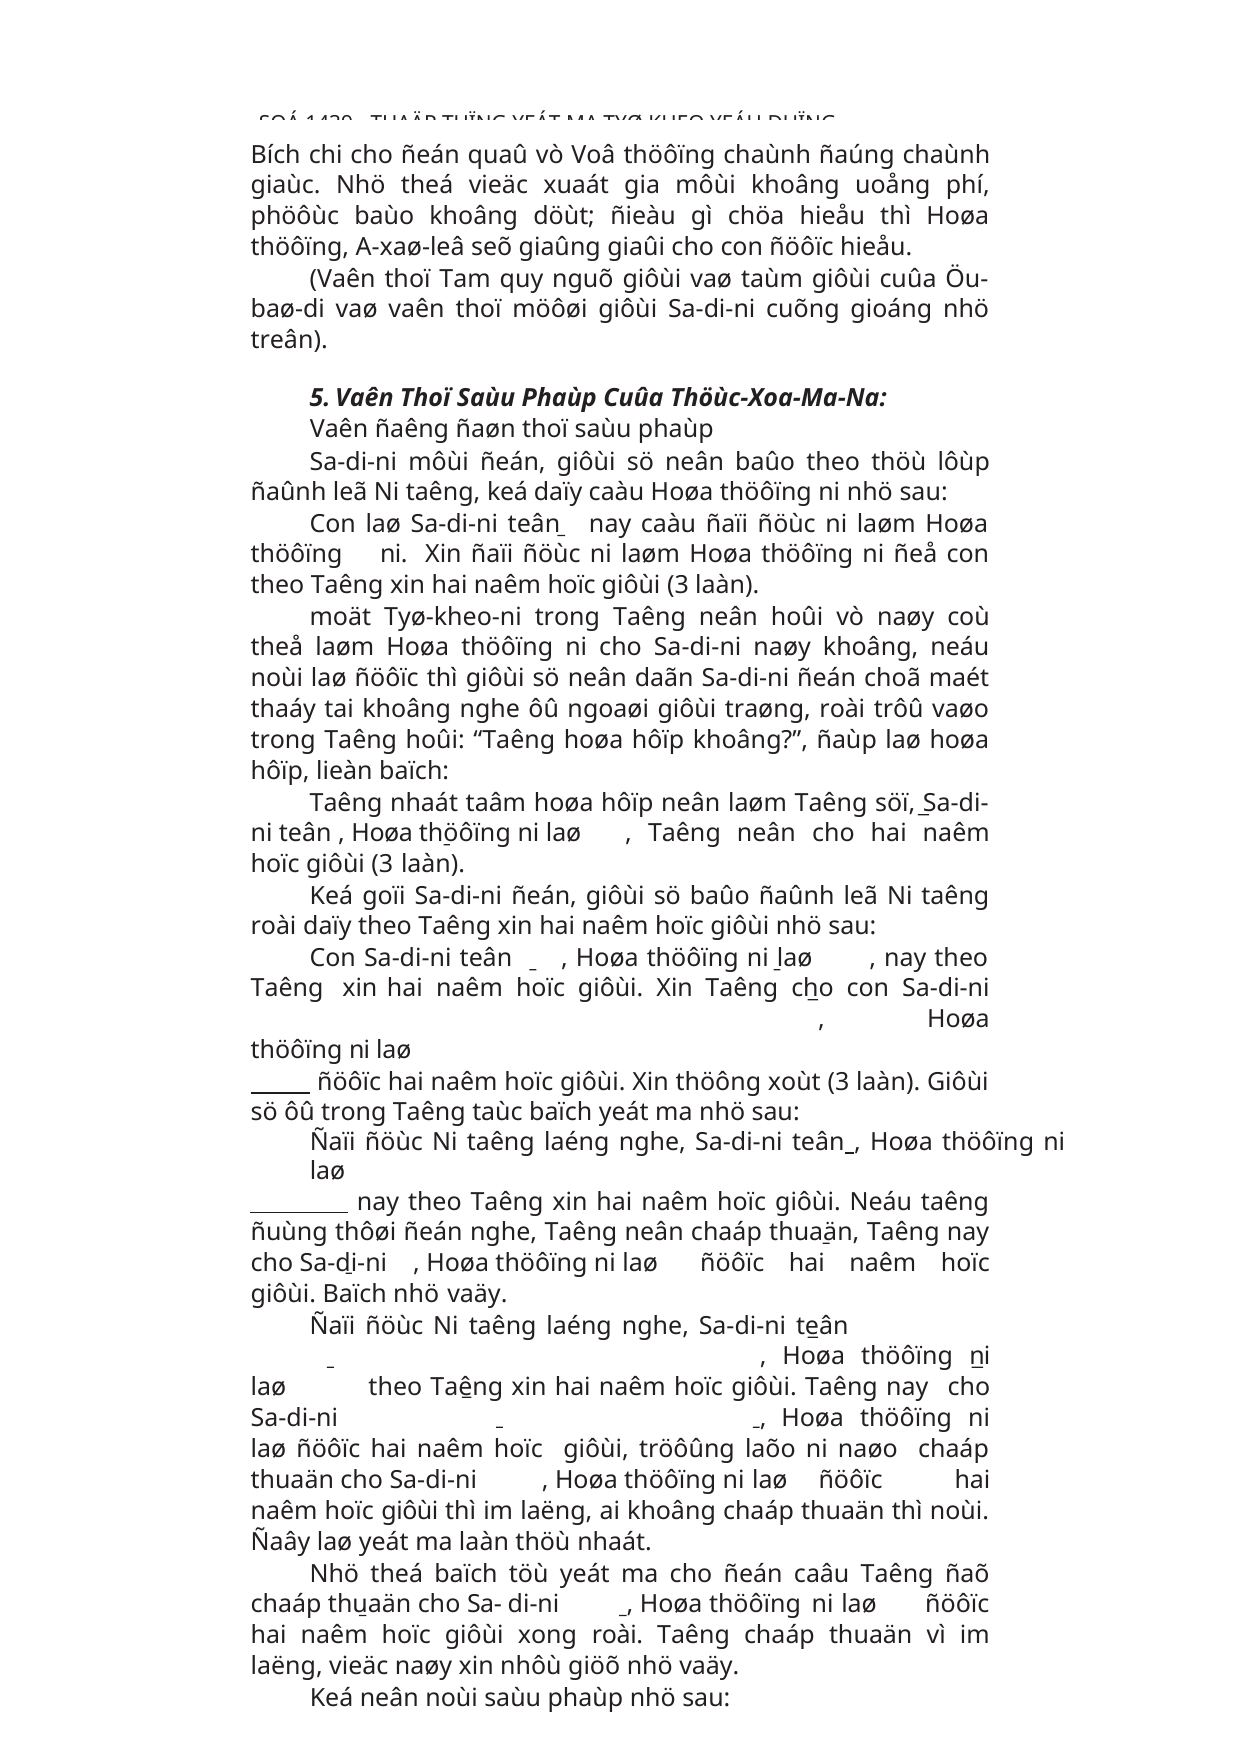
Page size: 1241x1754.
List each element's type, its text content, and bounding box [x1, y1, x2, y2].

text Sa-di-ni môùi ñeán, giôùi sö neân baûo theo thöù lôùp ñaûnh leã Ni taêng, keá daïy caàu Hoøa thöôïng ni nhö sau: [250, 446, 990, 508]
text Con Sa-di-ni teân , Hoøa thöôïng ni laø , nay theo Taêng xin hai naêm hoïc giôùi. Xin Taêng cho con Sa-di-ni , Hoøa thöôïng ni laø [250, 942, 990, 1066]
text (Vaên thoï Tam quy nguõ giôùi vaø taùm giôùi cuûa Öu-baø-di vaø vaên thoï möôøi giôùi Sa-di-ni cuõng gioáng nhö treân). [250, 263, 990, 356]
text Keá neân noùi saùu phaùp nhö sau: [309, 1682, 1065, 1712]
text moät Tyø-kheo-ni trong Taêng neân hoûi vò naøy coù theå laøm Hoøa thöôïng ni cho Sa-di-ni naøy khoâng, neáu noùi laø ñöôïc thì giôùi sö neân daãn Sa-di-ni ñeán choã maét thaáy tai khoâng nghe ôû ngoaøi giôùi traøng, roài trôû vaøo trong Taêng hoûi: “Taêng hoøa hôïp khoâng?”, ñaùp laø hoøa hôïp, lieàn baïch: [250, 601, 990, 787]
text Keá goïi Sa-di-ni ñeán, giôùi sö baûo ñaûnh leã Ni taêng roài daïy theo Taêng xin hai naêm hoïc giôùi nhö sau: [250, 880, 990, 942]
text ñöôïc hai naêm hoïc giôùi. Xin thöông xoùt (3 laàn). Giôùi sö ôû trong Taêng taùc baïch yeát ma nhö sau: [250, 1066, 990, 1128]
text nay theo Taêng xin hai naêm hoïc giôùi. Neáu taêng ñuùng thôøi ñeán nghe, Taêng neân chaáp thuaän, Taêng nay cho Sa-di-ni , Hoøa thöôïng ni laø ñöôïc hai naêm hoïc giôùi. Baïch nhö vaäy. [250, 1185, 990, 1309]
text Ñaïi ñöùc Ni taêng laéng nghe, Sa-di-ni teân , Hoøa thöôïng ni laø [309, 1128, 1065, 1185]
text Nhö theá baïch töù yeát ma cho ñeán caâu Taêng ñaõ chaáp thuaän cho Sa- di-ni , Hoøa thöôïng ni laø ñöôïc hai naêm hoïc giôùi xong roài. Taêng chaáp thuaän vì im laëng, vieäc naøy xin nhôù giöõ nhö vaäy. [250, 1558, 990, 1682]
text Ñaïi ñöùc Ni taêng laéng nghe, Sa-di-ni teân , Hoøa thöôïng ni laø theo Taêng xin hai naêm hoïc giôùi. Taêng nay cho Sa-di-ni , Hoøa thöôïng ni laø ñöôïc hai naêm hoïc giôùi, tröôûng laõo ni naøo chaáp thuaän cho Sa-di-ni , Hoøa thöôïng ni laø ñöôïc hai naêm hoïc giôùi thì im laëng, ai khoâng chaáp thuaän thì noùi. Ñaây laø yeát ma laàn thöù nhaát. [250, 1309, 990, 1558]
text Bích chi cho ñeán quaû vò Voâ thöôïng chaùnh ñaúng chaùnh giaùc. Nhö theá vieäc xuaát gia môùi khoâng uoång phí, phöôùc baùo khoâng döùt; ñieàu gì chöa hieåu thì Hoøa thöôïng, A-xaø-leâ seõ giaûng giaûi cho con ñöôïc hieåu. [250, 139, 990, 263]
text Con laø Sa-di-ni teân nay caàu ñaïi ñöùc ni laøm Hoøa thöôïng ni. Xin ñaïi ñöùc ni laøm Hoøa thöôïng ni ñeå con theo Taêng xin hai naêm hoïc giôùi (3 laàn). [250, 508, 990, 601]
text Vaên ñaêng ñaøn thoï saùu phaùp [309, 413, 1065, 444]
text Taêng nhaát taâm hoøa hôïp neân laøm Taêng söï, Sa-di-ni teân , Hoøa thöôïng ni laø , Taêng neân cho hai naêm hoïc giôùi (3 laàn). [250, 787, 990, 880]
subtitle Vaên Thoï Saùu Phaùp Cuûa Thöùc-Xoa-Ma-Na: [309, 381, 1065, 413]
